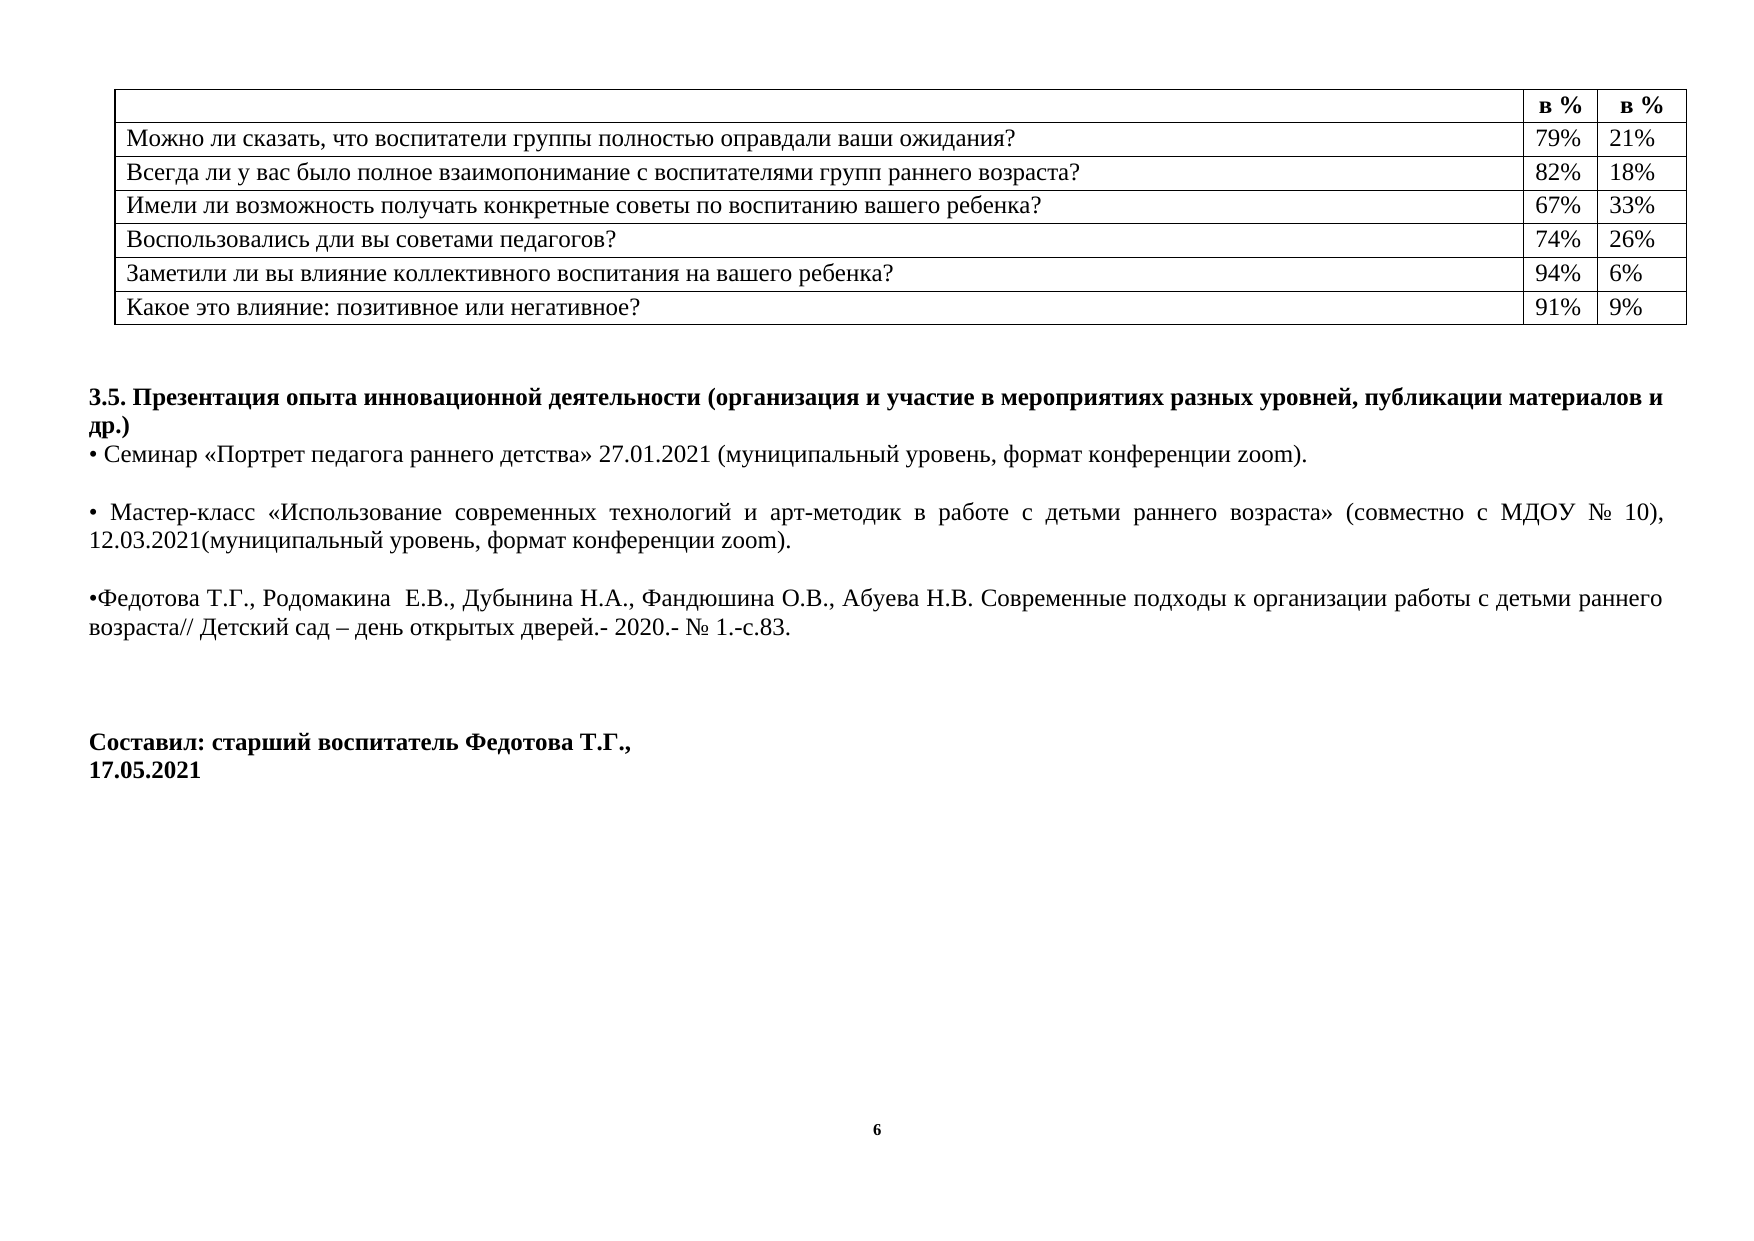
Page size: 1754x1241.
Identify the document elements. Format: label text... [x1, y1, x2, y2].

text 3.5. Презентация опыта инновационной деятельности (организация и участие в мероприятиях разных уровней, публикации материалов и др.) [89, 382, 1665, 439]
table_cell Можно ли сказать, что воспитатели группы полностью оправдали ваши ожидания? [116, 123, 1523, 156]
text •Федотова Т.Г., Родомакина Е.В., Дубынина Н.А., Фандюшина О.В., Абуева Н.В. Современные подходы к организации работы с детьми раннего возраста// Детский сад – день открытых дверей.- 2020.- № 1.-с.83. [89, 583, 1665, 640]
table_header Нет, в % [1598, 90, 1686, 122]
table_cell 91% [1524, 292, 1597, 324]
table_cell Всегда ли у вас было полное взаимопонимание с воспитателями групп раннего возраста? [116, 157, 1523, 189]
text Составил: старший воспитатель Федотова Т.Г., [89, 727, 1665, 755]
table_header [116, 90, 1523, 122]
text • Мастер-класс «Использование современных технологий и арт-методик в работе с детьми раннего возраста» (совместно с МДОУ № 10), 12.03.2021(муниципальный уровень, формат конференции zoom). [89, 497, 1665, 554]
table_header Да, в % [1524, 90, 1597, 122]
table_cell 6% [1598, 258, 1686, 291]
table_cell 79% [1524, 123, 1597, 156]
text • Семинар «Портрет педагога раннего детства» 27.01.2021 (муниципальный уровень, формат конференции zoom). [89, 439, 1665, 468]
table_cell 94% [1524, 258, 1597, 291]
text 17.05.2021 [89, 755, 1665, 784]
table_cell 18% [1598, 157, 1686, 189]
table_cell 74% [1524, 224, 1597, 257]
table_cell Воспользовались дли вы советами педагогов? [116, 224, 1523, 257]
table_cell Заметили ли вы влияние коллективного воспитания на вашего ребенка? [116, 258, 1523, 291]
table_cell 26% [1598, 224, 1686, 257]
table_cell 9% [1598, 292, 1686, 324]
table_cell 21% [1598, 123, 1686, 156]
table_cell 33% [1598, 191, 1686, 223]
table_cell 82% [1524, 157, 1597, 189]
table_cell Какое это влияние: позитивное или негативное? [116, 292, 1523, 324]
table_cell 67% [1524, 191, 1597, 223]
table_cell Имели ли возможность получать конкретные советы по воспитанию вашего ребенка? [116, 191, 1523, 223]
